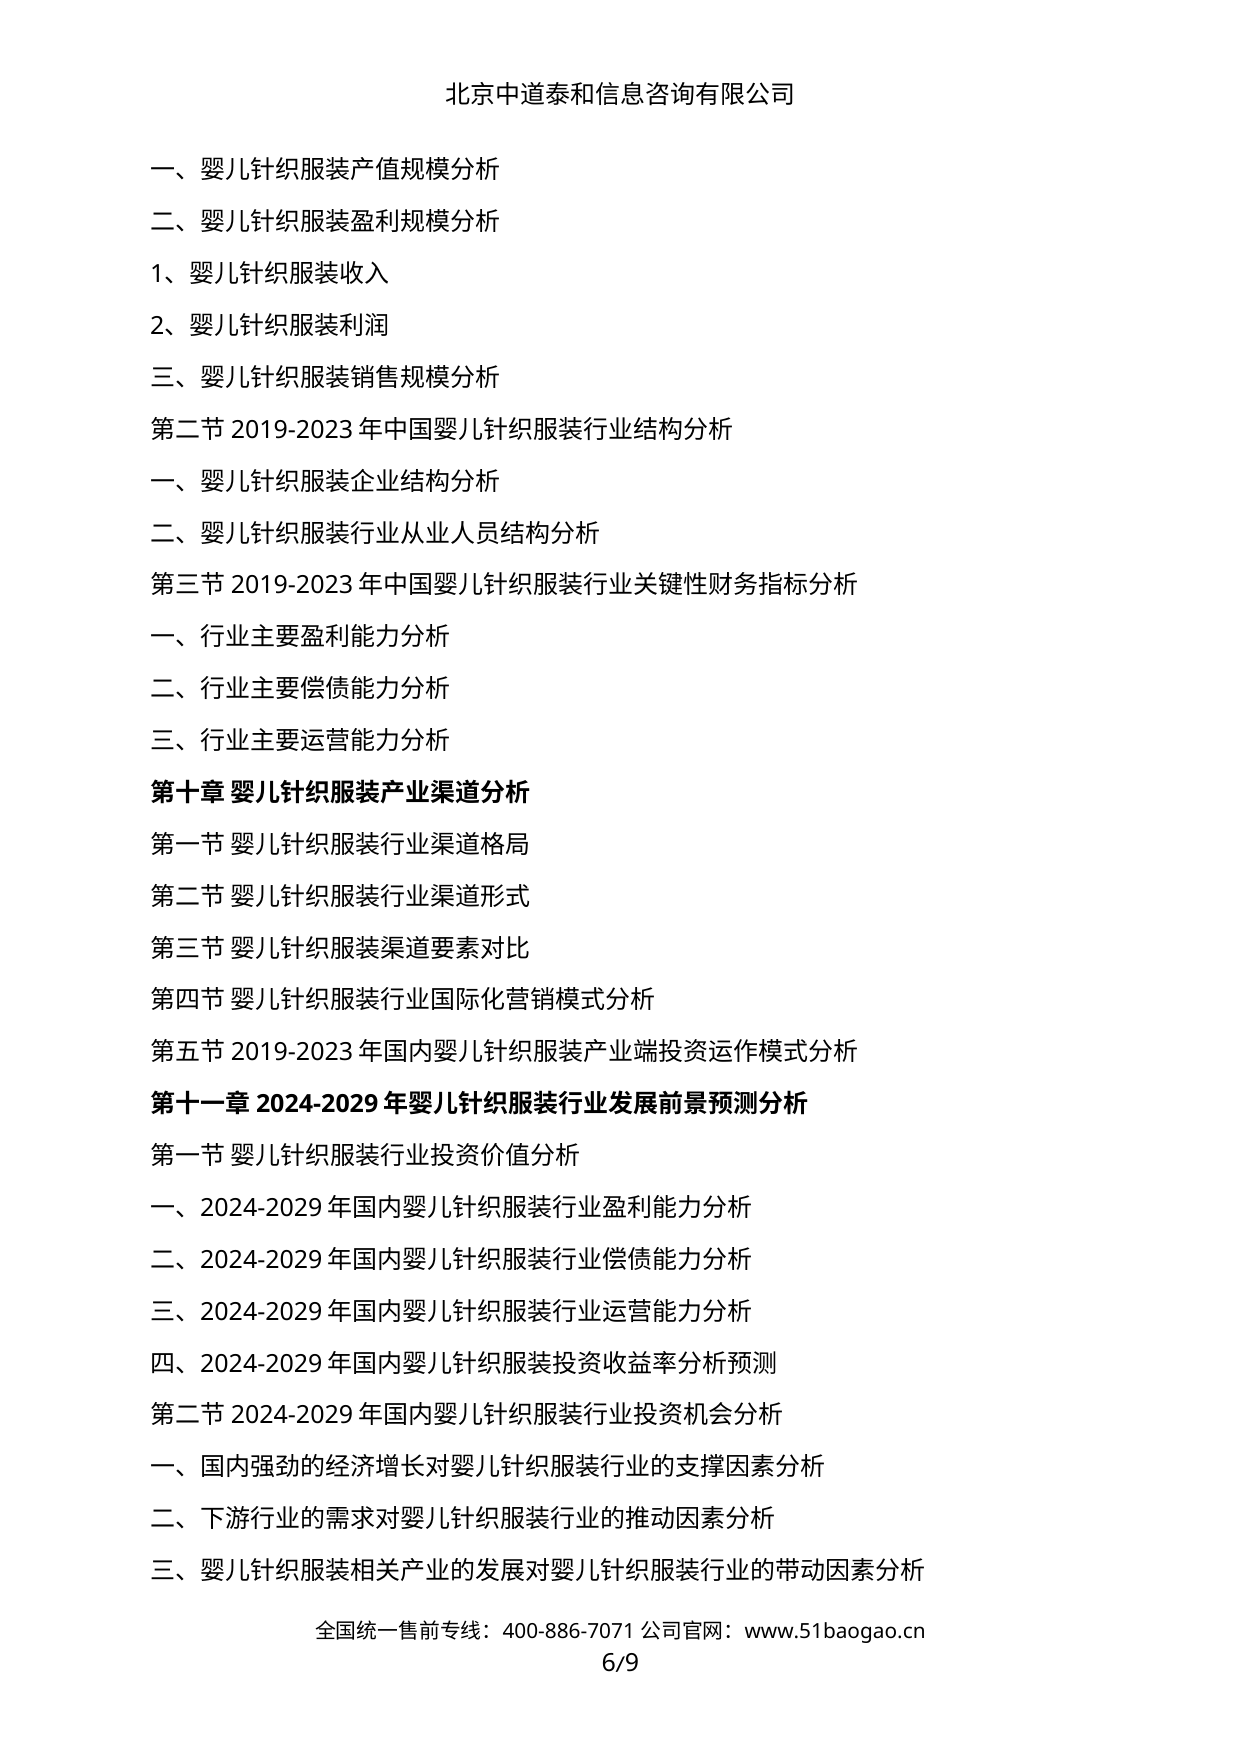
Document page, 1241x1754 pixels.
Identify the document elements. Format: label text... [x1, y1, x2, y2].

text 三、2024-2029年国内婴儿针织服装行业运营能力分析 [150, 1291, 1090, 1327]
text 三、婴儿针织服装销售规模分析 [150, 357, 1090, 394]
text 第一节 婴儿针织服装行业渠道格局 [150, 824, 1090, 861]
text 第五节 2019-2023年国内婴儿针织服装产业端投资运作模式分析 [150, 1032, 1090, 1068]
text 第二节 婴儿针织服装行业渠道形式 [150, 876, 1090, 912]
text 一、国内强劲的经济增长对婴儿针织服装行业的支撑因素分析 [150, 1447, 1090, 1483]
text 二、下游行业的需求对婴儿针织服装行业的推动因素分析 [150, 1499, 1090, 1535]
text 一、婴儿针织服装企业结构分析 [150, 461, 1090, 497]
text 三、行业主要运营能力分析 [150, 721, 1090, 757]
text 一、2024-2029年国内婴儿针织服装行业盈利能力分析 [150, 1187, 1090, 1224]
text 1、婴儿针织服装收入 [150, 254, 1090, 290]
text 第三节 婴儿针织服装渠道要素对比 [150, 928, 1090, 964]
text 一、婴儿针织服装产值规模分析 [150, 150, 1090, 186]
text 三、婴儿针织服装相关产业的发展对婴儿针织服装行业的带动因素分析 [150, 1551, 1090, 1587]
text 二、婴儿针织服装行业从业人员结构分析 [150, 513, 1090, 549]
text 第三节 2019-2023年中国婴儿针织服装行业关键性财务指标分析 [150, 565, 1090, 601]
text 2、婴儿针织服装利润 [150, 306, 1090, 342]
text 第二节 2024-2029年国内婴儿针织服装行业投资机会分析 [150, 1395, 1090, 1431]
text 第二节 2019-2023年中国婴儿针织服装行业结构分析 [150, 409, 1090, 446]
text 四、2024-2029年国内婴儿针织服装投资收益率分析预测 [150, 1343, 1090, 1379]
text 二、婴儿针织服装盈利规模分析 [150, 202, 1090, 238]
text 第一节 婴儿针织服装行业投资价值分析 [150, 1136, 1090, 1172]
text 一、行业主要盈利能力分析 [150, 617, 1090, 653]
text 第十章 婴儿针织服装产业渠道分析 [150, 772, 1090, 809]
text 二、2024-2029年国内婴儿针织服装行业偿债能力分析 [150, 1239, 1090, 1276]
text 第四节 婴儿针织服装行业国际化营销模式分析 [150, 980, 1090, 1016]
text 第十一章 2024-2029年婴儿针织服装行业发展前景预测分析 [150, 1084, 1090, 1120]
text 二、行业主要偿债能力分析 [150, 669, 1090, 705]
